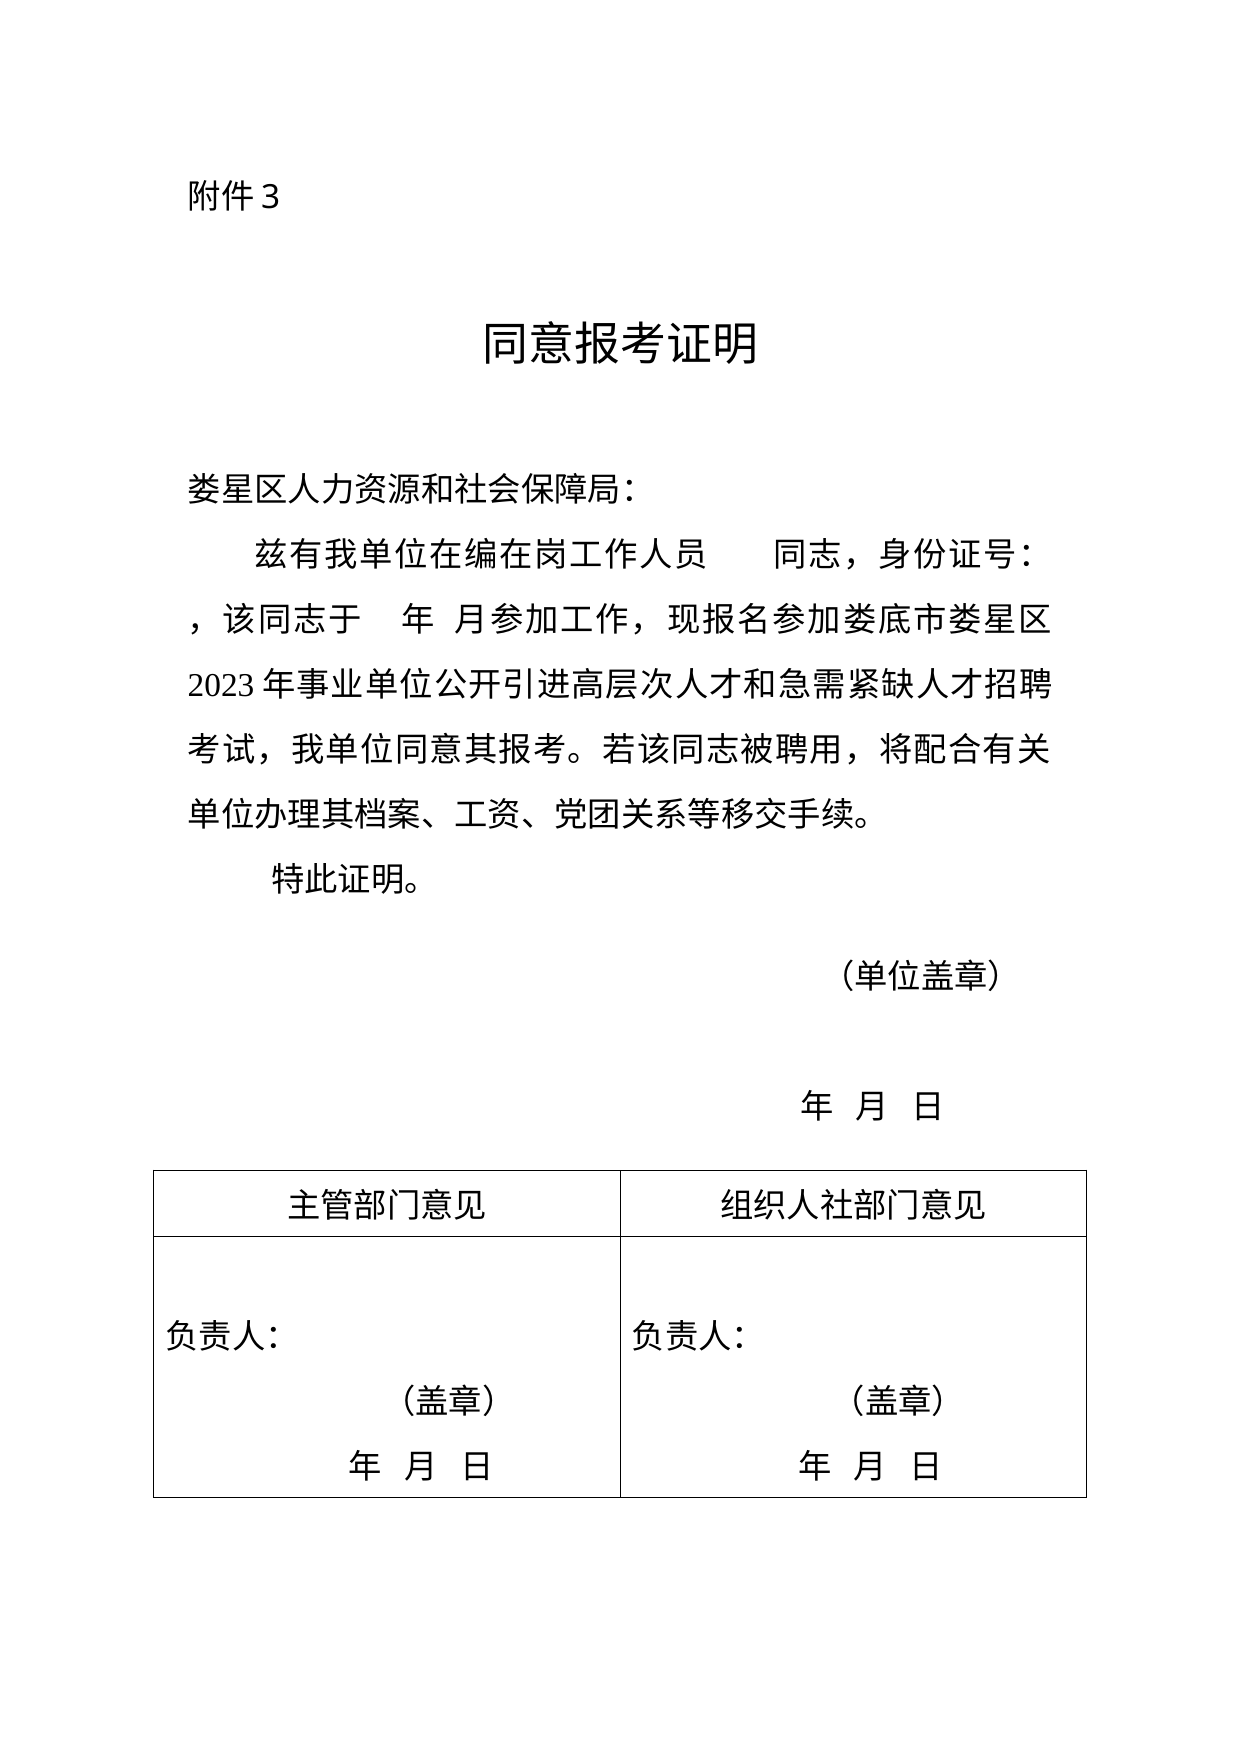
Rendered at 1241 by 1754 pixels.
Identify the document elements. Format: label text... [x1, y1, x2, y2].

text 年 月 日 [187, 1072, 1053, 1137]
table_header 组织人社部门意见 [621, 1171, 1086, 1236]
text 同意报考证明 [187, 292, 1053, 389]
text 娄星区人力资源和社会保障局： [187, 454, 1053, 519]
text （单位盖章） [187, 942, 1053, 1007]
table_cell 负责人： （盖章） 年 月 日 [621, 1237, 1086, 1497]
text 兹有我单位在编在岗工作人员 同志，身份证号： ，该同志于 年 月参加工作，现报名参加娄底市娄星区2023年事业单位公开引进高层次人才和急需紧缺人才招聘考试，我单位同意其报考。若该同志被聘用，将配合有关单位办理其档案、工资、党团关系等移交手续。 [187, 519, 1053, 844]
text 特此证明。 [187, 844, 1053, 909]
table_header 主管部门意见 [154, 1171, 620, 1236]
text 附件3 [187, 162, 1053, 227]
